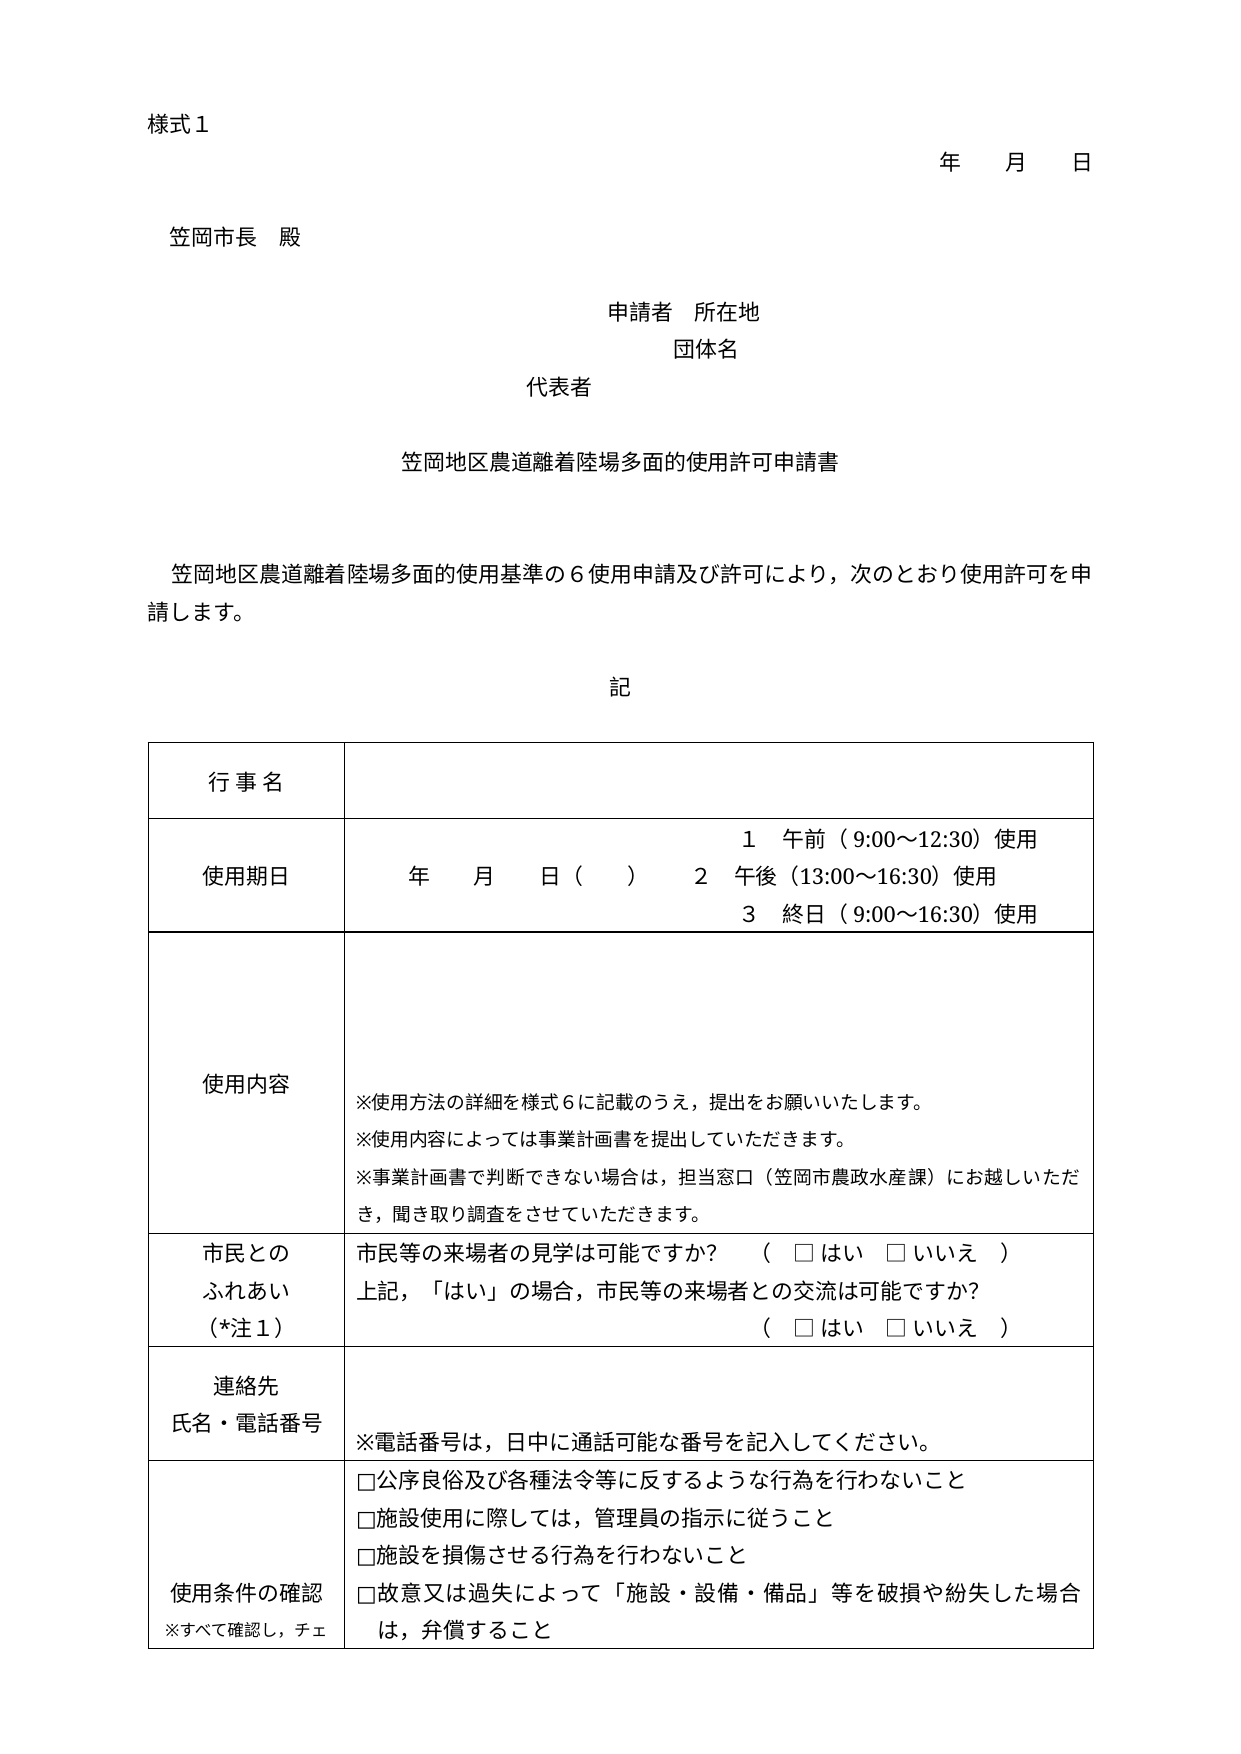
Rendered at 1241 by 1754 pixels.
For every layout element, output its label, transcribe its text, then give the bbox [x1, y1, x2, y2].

text 代表者 [148, 367, 1093, 404]
table_cell ※電話番号は，日中に通話可能な番号を記入してください。 [345, 1347, 1093, 1459]
text 笠岡市長 殿 [148, 217, 1093, 254]
text 団体名 [148, 329, 1093, 367]
text 年 月 日 [148, 142, 1093, 179]
table_cell 使用期日 [149, 819, 344, 931]
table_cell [345, 1461, 1093, 1648]
table_cell 使用内容 [149, 933, 344, 1232]
text 記 [148, 667, 1093, 704]
table_cell ※使用方法の詳細を様式６に記載のうえ，提出をお願いいたします。 ※使用内容によっては事業計画書を提出していただきます。 ※事業計画書で判断できない場合は，担当窓口（笠岡市農政水産課）にお越しいただき，聞き取り調査をさせていただきます。 [345, 933, 1093, 1232]
text 笠岡地区農道離着陸場多面的使用基準の６使用申請及び許可により，次のとおり使用許可を申請します。 [148, 554, 1093, 629]
table_cell １ 午前（ 9:00～12:30）使用 年 月 日（ ） ２ 午後（13:00～16:30）使用 ３ 終日（ 9:00～16:30）使用 [345, 819, 1093, 931]
table_cell 市民等の来場者の見学は可能ですか？ （ □ はい □ いいえ ） 上記，「はい」の場合，市民等の来場者との交流は可能ですか？ （ □ はい □ いいえ ） [345, 1234, 1093, 1346]
text 笠岡地区農道離着陸場多面的使用許可申請書 [148, 442, 1093, 479]
text 様式１ [148, 104, 1093, 142]
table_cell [149, 1461, 344, 1648]
text 申請者 所在地 [148, 292, 1093, 329]
table_cell 連絡先 氏名・電話番号 [149, 1347, 344, 1459]
table_header [345, 743, 1093, 818]
table_cell 市民との ふれあい （*注１） [149, 1234, 344, 1346]
table_header 行 事 名 [149, 743, 344, 818]
